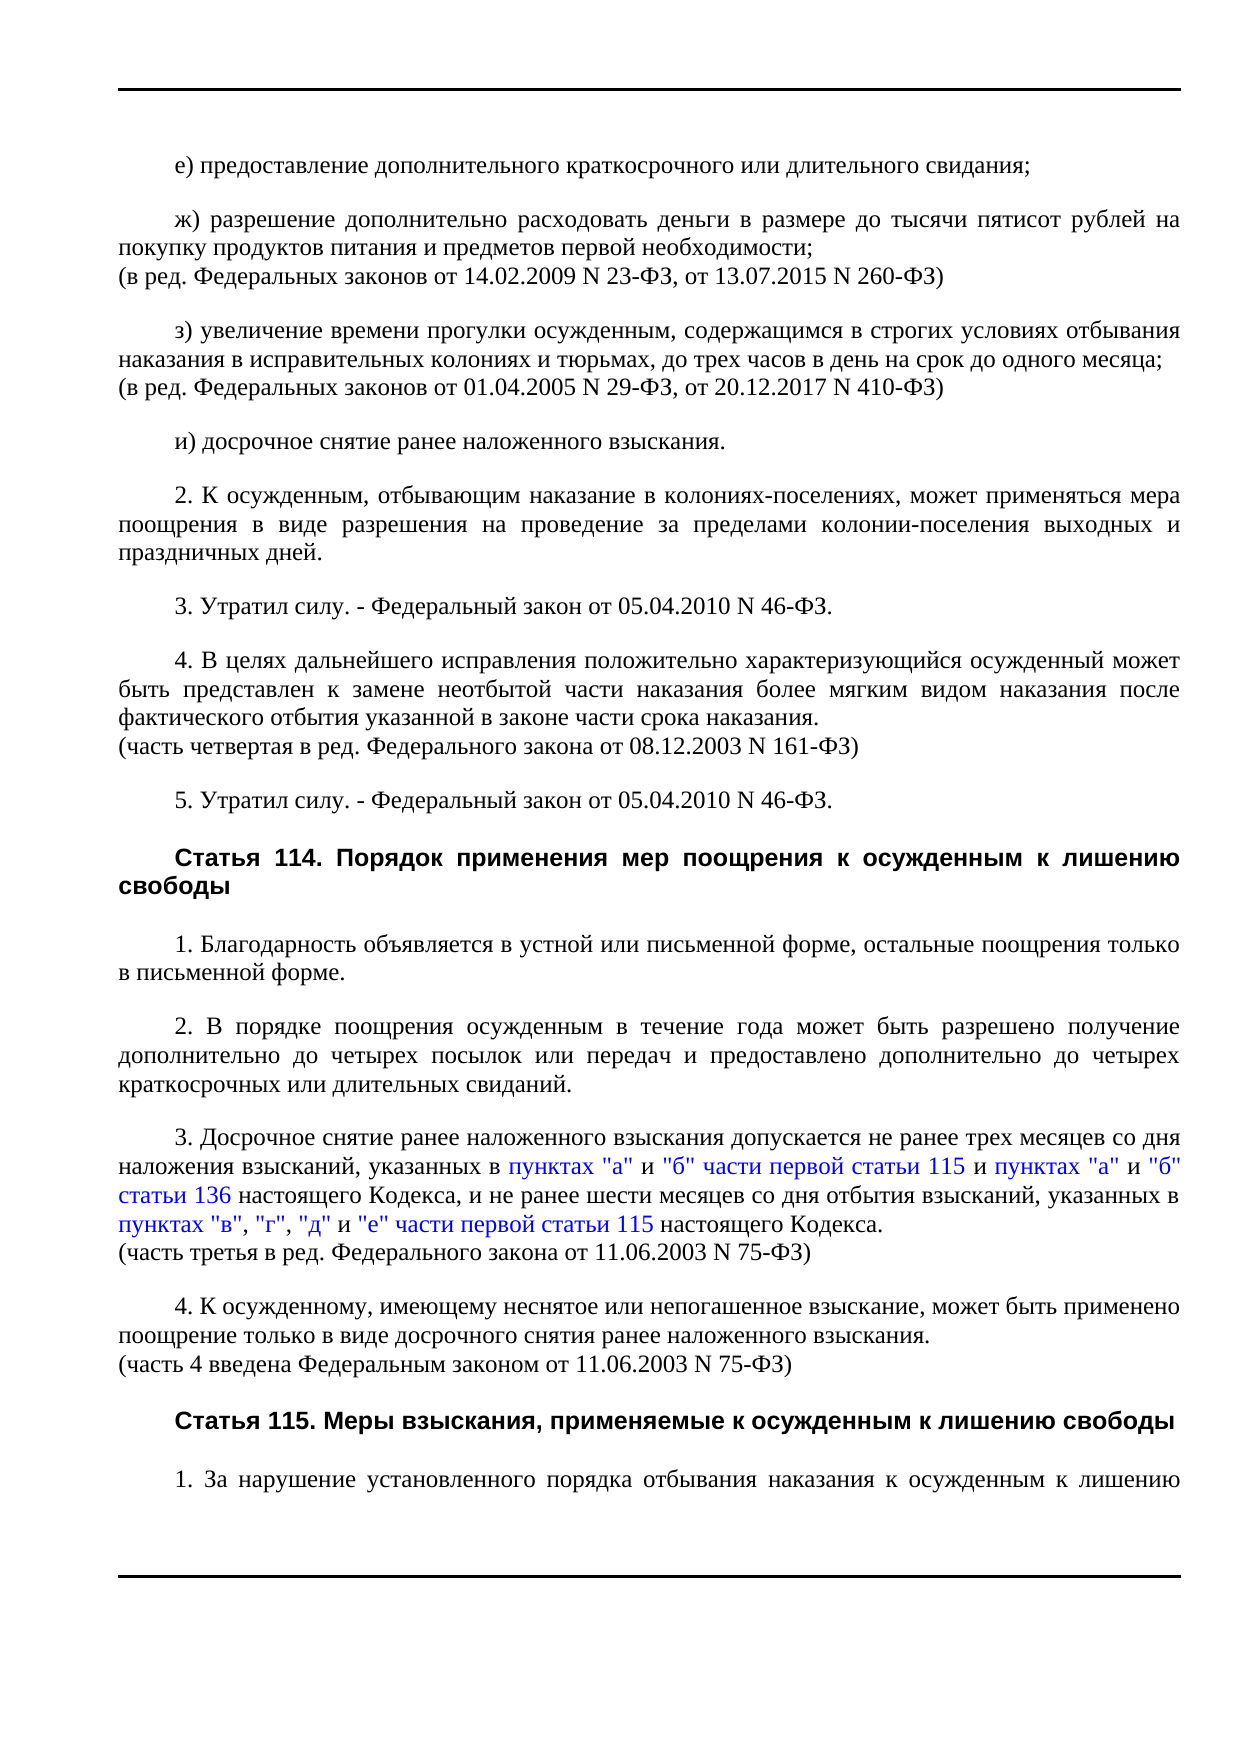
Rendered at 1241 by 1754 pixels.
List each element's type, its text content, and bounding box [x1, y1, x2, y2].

text 4. В целях дальнейшего исправления положительно характеризующийся осужденный может быть представлен к замене неотбытой части наказания более мягким видом наказания после фактического отбытия указанной в законе части срока наказания. [118, 645, 1181, 731]
title Статья 115. Меры взыскания, применяемые к осужденным к лишению свободы [118, 1406, 1181, 1435]
text 2. К осужденным, отбывающим наказание в колониях-поселениях, может применяться мера поощрения в виде разрешения на проведение за пределами колонии-поселения выходных и праздничных дней. [118, 480, 1181, 566]
text и) досрочное снятие ранее наложенного взыскания. [118, 426, 1181, 455]
text 2. В порядке поощрения осужденным в течение года может быть разрешено получение дополнительно до четырех посылок или передач и предоставлено дополнительно до четырех краткосрочных или длительных свиданий. [118, 1011, 1181, 1097]
text (в ред. Федеральных законов от 01.04.2005 N 29-ФЗ, от 20.12.2017 N 410-ФЗ) [118, 372, 1181, 401]
text (часть третья в ред. Федерального закона от 11.06.2003 N 75-ФЗ) [118, 1237, 1181, 1266]
text 3. Досрочное снятие ранее наложенного взыскания допускается не ранее трех месяцев со дня наложения взысканий, указанных в пунктах "а" и "б" части первой статьи 115 и пунктах "а" и "б" статьи 136 настоящего Кодекса, и не ранее шести месяцев со дня отбытия взысканий, указанных в пунктах "в", "г", "д" и "е" части первой статьи 115 настоящего Кодекса. [118, 1122, 1181, 1237]
text е) предоставление дополнительного краткосрочного или длительного свидания; [118, 150, 1181, 179]
text ж) разрешение дополнительно расходовать деньги в размере до тысячи пятисот рублей на покупку продуктов питания и предметов первой необходимости; [118, 204, 1181, 261]
text з) увеличение времени прогулки осужденным, содержащимся в строгих условиях отбывания наказания в исправительных колониях и тюрьмах, до трех часов в день на срок до одного месяца; [118, 315, 1181, 372]
text 4. К осужденному, имеющему неснятое или непогашенное взыскание, может быть применено поощрение только в виде досрочного снятия ранее наложенного взыскания. [118, 1291, 1181, 1349]
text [118, 1464, 1181, 1492]
text (часть 4 введена Федеральным законом от 11.06.2003 N 75-ФЗ) [118, 1349, 1181, 1377]
text (в ред. Федеральных законов от 14.02.2009 N 23-ФЗ, от 13.07.2015 N 260-ФЗ) [118, 261, 1181, 290]
text 5. Утратил силу. - Федеральный закон от 05.04.2010 N 46-ФЗ. [118, 785, 1181, 814]
text (часть четвертая в ред. Федерального закона от 08.12.2003 N 161-ФЗ) [118, 731, 1181, 760]
text 1. Благодарность объявляется в устной или письменной форме, остальные поощрения только в письменной форме. [118, 929, 1181, 986]
text 3. Утратил силу. - Федеральный закон от 05.04.2010 N 46-ФЗ. [118, 591, 1181, 620]
title Статья 114. Порядок применения мер поощрения к осужденным к лишению свободы [118, 842, 1181, 900]
